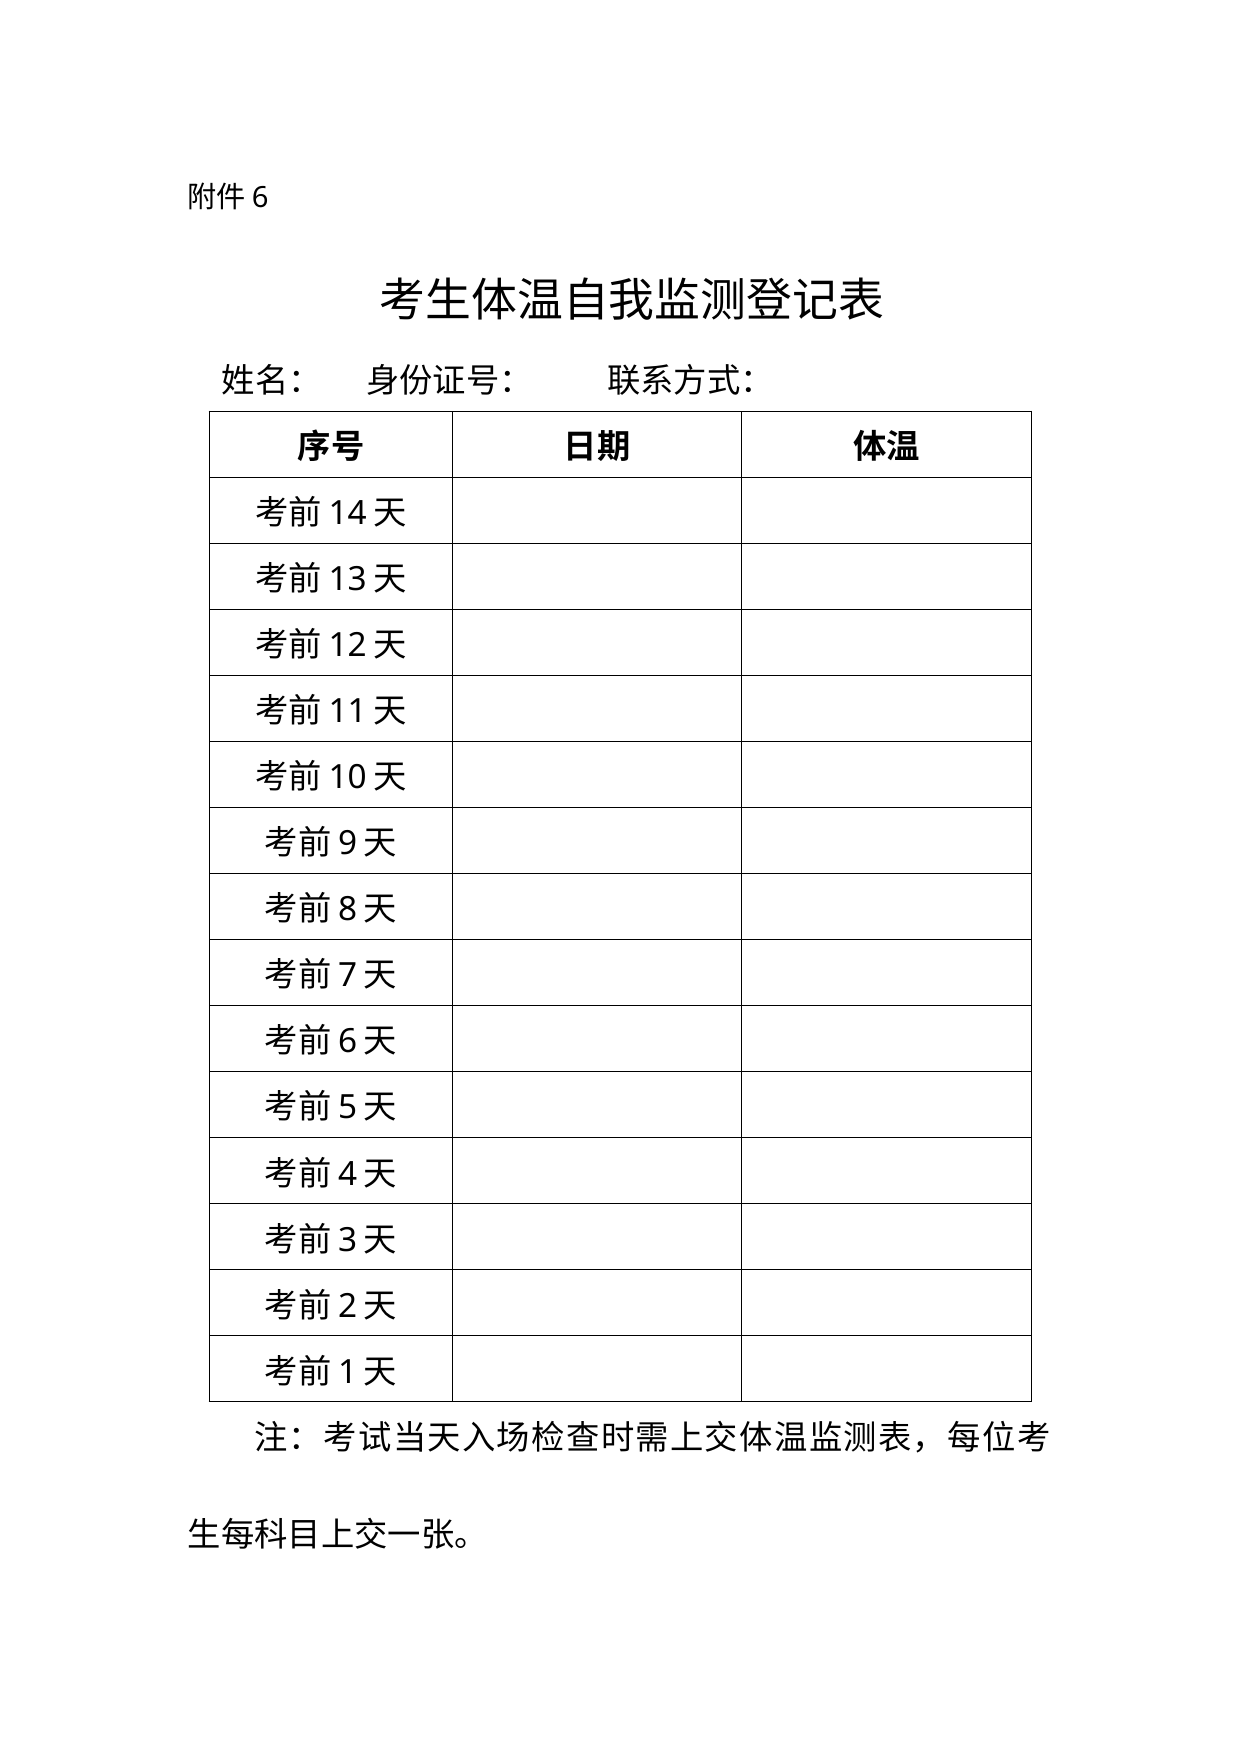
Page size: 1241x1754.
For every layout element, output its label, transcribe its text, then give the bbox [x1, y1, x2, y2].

table_cell 考前2天 [210, 1270, 452, 1335]
table_header 体温 [742, 412, 1031, 477]
table_cell [742, 676, 1031, 741]
table_cell [742, 610, 1031, 675]
text 姓名： 身份证号： 联系方式： [187, 346, 1053, 411]
table_cell 考前12天 [210, 610, 452, 675]
table_cell [453, 478, 741, 543]
table_cell [453, 1270, 741, 1335]
table_cell [453, 808, 741, 873]
table_header 日期 [453, 412, 741, 477]
table_cell 考前5天 [210, 1072, 452, 1137]
table_cell [453, 1006, 741, 1071]
table_cell [742, 1006, 1031, 1071]
table_cell 考前8天 [210, 874, 452, 939]
table_cell [742, 1204, 1031, 1269]
table_cell [742, 1336, 1031, 1401]
table_cell [453, 1336, 741, 1401]
text 附件6 [187, 162, 1053, 227]
table_cell [453, 1072, 741, 1137]
table_cell 考前14天 [210, 478, 452, 543]
table_cell [453, 940, 741, 1005]
table_cell 考前10天 [210, 742, 452, 807]
table_cell 考前13天 [210, 544, 452, 609]
table_cell 考前11天 [210, 676, 452, 741]
table_cell 考前3天 [210, 1204, 452, 1269]
table_cell 考前1天 [210, 1336, 452, 1401]
table_cell [742, 1138, 1031, 1203]
table_cell [453, 742, 741, 807]
table_cell [453, 610, 741, 675]
text 注：考试当天入场检查时需上交体温监测表，每位考生每科目上交一张。 [187, 1402, 1053, 1565]
table_cell 考前4天 [210, 1138, 452, 1203]
table_cell [453, 1204, 741, 1269]
table_cell [742, 940, 1031, 1005]
table_cell [453, 676, 741, 741]
table_cell 考前7天 [210, 940, 452, 1005]
table_cell [742, 742, 1031, 807]
table_cell [742, 1072, 1031, 1137]
table_cell [453, 1138, 741, 1203]
table_header 序号 [210, 412, 452, 477]
table_cell [742, 544, 1031, 609]
table_cell [742, 874, 1031, 939]
table_cell [742, 1270, 1031, 1335]
text 考生体温自我监测登记表 [187, 248, 1053, 346]
table_cell [742, 808, 1031, 873]
table_cell 考前6天 [210, 1006, 452, 1071]
table_cell [742, 478, 1031, 543]
table_cell [453, 544, 741, 609]
table_cell 考前9天 [210, 808, 452, 873]
table_cell [453, 874, 741, 939]
